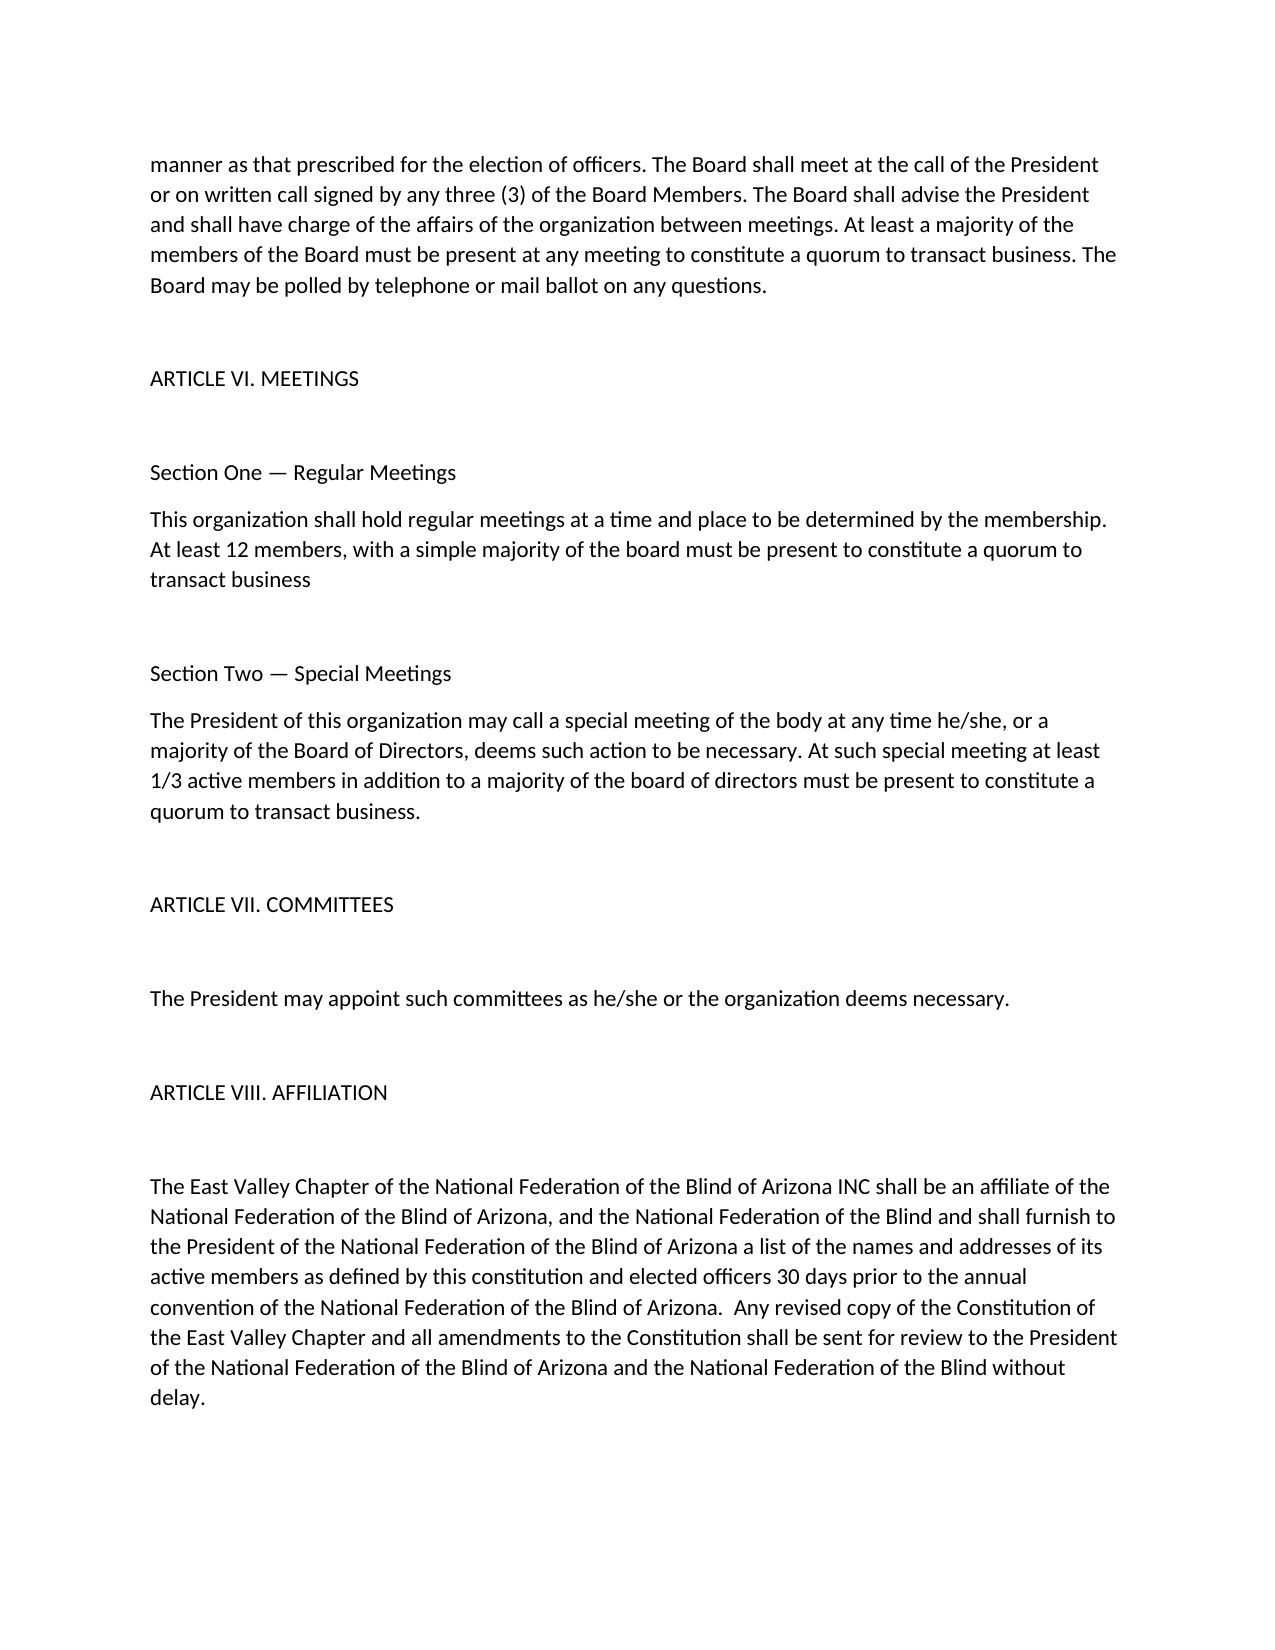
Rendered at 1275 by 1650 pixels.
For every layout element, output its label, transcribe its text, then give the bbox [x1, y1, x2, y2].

text ARTICLE VI. MEETINGS [150, 364, 1125, 393]
text ARTICLE VII. COMMITTEES [150, 891, 1125, 919]
text ARTICLE VIII. AFFILIATION [150, 1078, 1125, 1106]
text This organization shall hold regular meetings at a time and place to be determined by the membership. At least 12 members, with a simple majority of the board must be present to constitute a quorum to transact business [150, 505, 1125, 594]
text The President of this organization may call a special meeting of the body at any time he/she, or a majority of the Board of Directors, deems such action to be necessary. At such special meeting at least 1/3 active members in addition to a majority of the board of directors must be present to constitute a quorum to transact business. [150, 706, 1125, 825]
text Section Two — Special Meetings [150, 659, 1125, 687]
text Section One — Regular Meetings [150, 458, 1125, 486]
text The East Valley Chapter of the National Federation of the Blind of Arizona INC shall be an affiliate of the National Federation of the Blind of Arizona, and the National Federation of the Blind and shall furnish to the President of the National Federation of the Blind of Arizona a list of the names and addresses of its active members as defined by this constitution and elected officers 30 days prior to the annual convention of the National Federation of the Blind of Arizona. Any revised copy of the Constitution of the East Valley Chapter and all amendments to the Constitution shall be sent for review to the President of the National Federation of the Blind of Arizona and the National Federation of the Blind without delay. [150, 1172, 1125, 1411]
text The President may appoint such committees as he/she or the organization deems necessary. [150, 984, 1125, 1012]
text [150, 150, 1125, 299]
